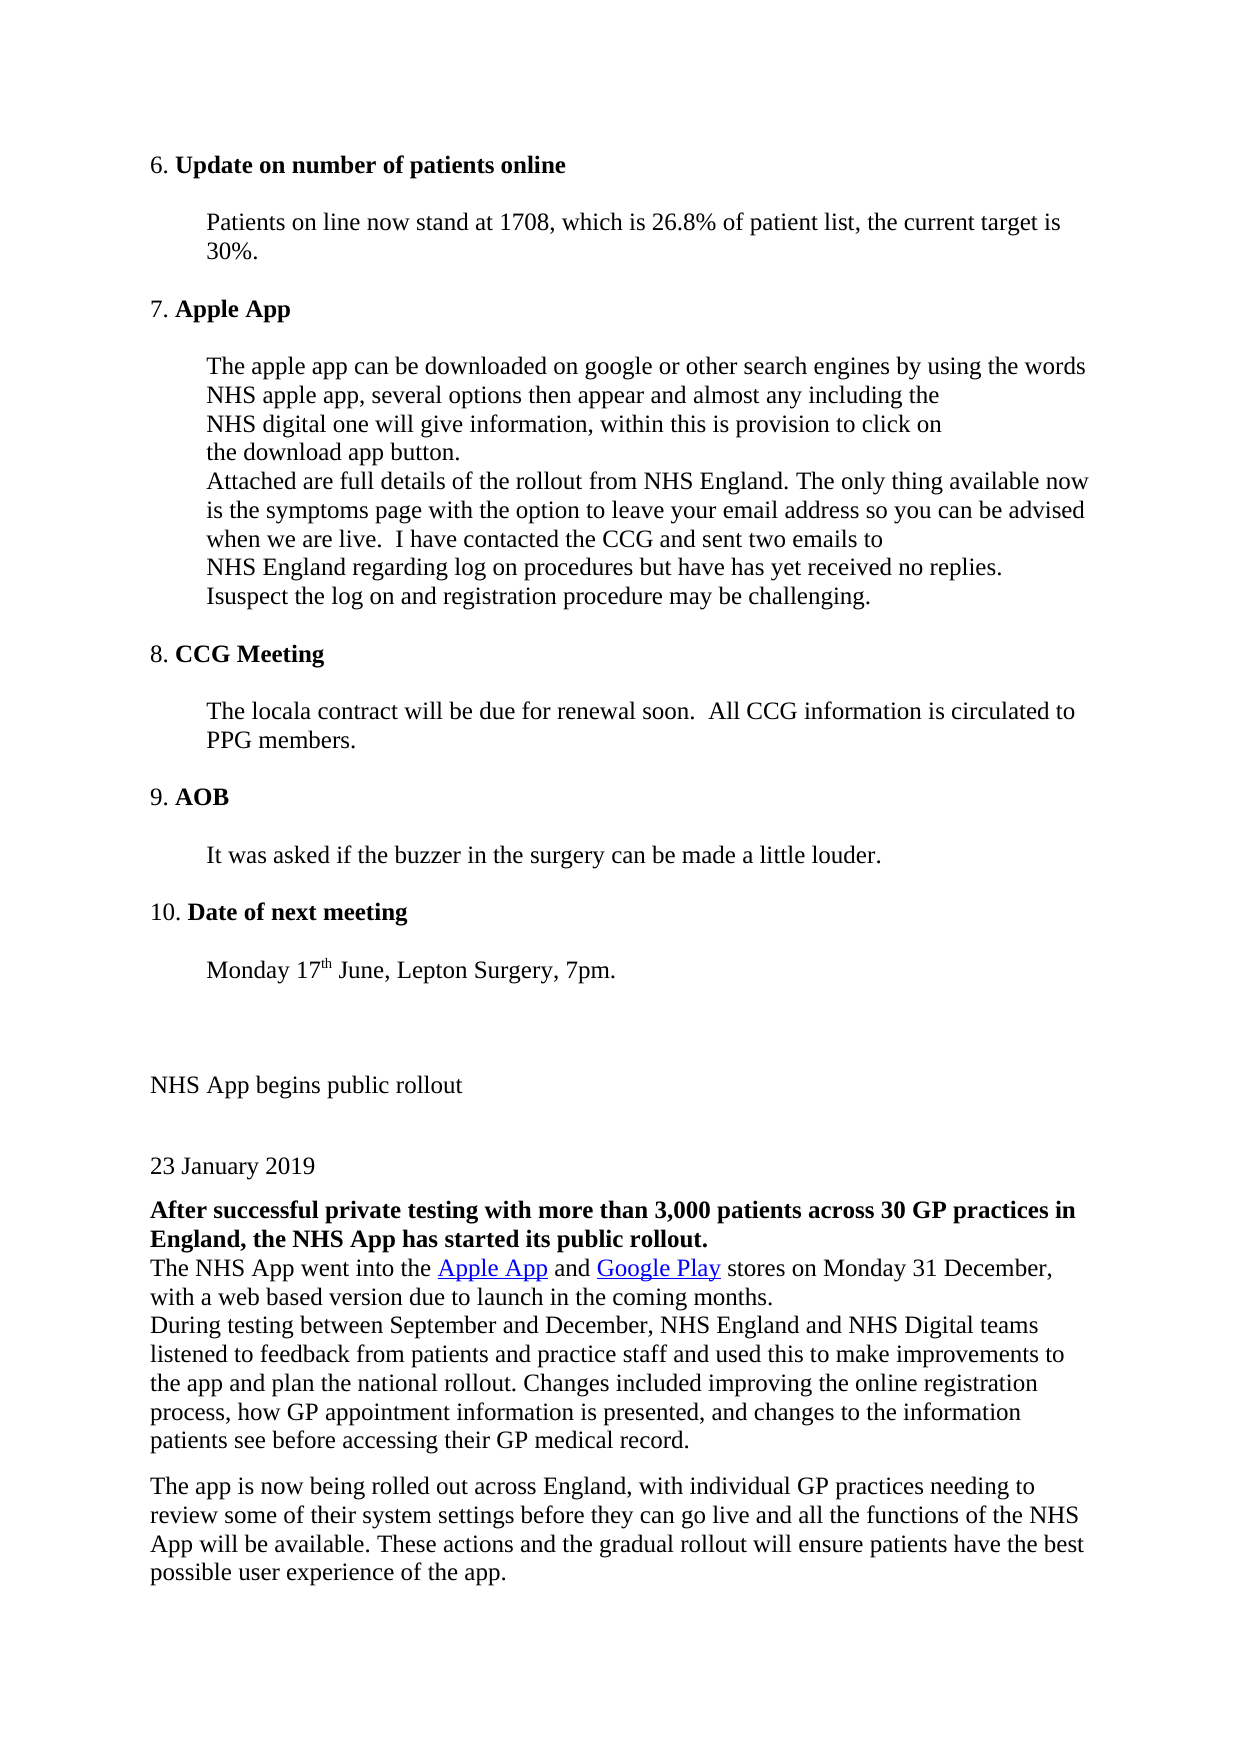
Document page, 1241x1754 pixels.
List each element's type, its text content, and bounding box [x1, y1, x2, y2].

text The locala contract will be due for renewal soon. All CCG information is circulated to PPG members. [206, 696, 1090, 754]
text Attached are full details of the rollout from NHS England. The only thing available now is the symptoms page with the option to leave your email address so you can be advised when we are live. I have contacted the CCG and sent two emails to NHS England regarding log on procedures but have has yet received no replies. Isuspect the log on and registration procedure may be challenging. [206, 466, 1090, 610]
text The apple app can be downloaded on google or other search engines by using the words NHS apple app, several options then appear and almost any including the NHS digital one will give information, within this is provision to click on the download app button. [206, 351, 1090, 466]
text 6. Update on number of patients online [150, 150, 1090, 179]
text NHS App begins public rollout [150, 1070, 1090, 1099]
text The app is now being rolled out across England, with individual GP practices needing to review some of their system settings before they can go live and all the functions of the NHS App will be available. These actions and the gradual rollout will ensure patients have the best possible user experience of the app. [150, 1471, 1090, 1586]
text 8. CCG Meeting [150, 639, 1090, 667]
text Patients on line now stand at 1708, which is 26.8% of patient list, the current target is 30%. [206, 207, 1090, 265]
text During testing between September and December, NHS England and NHS Digital teams listened to feedback from patients and practice staff and used this to make improvements to the app and plan the national rollout. Changes included improving the online registration process, how GP appointment information is presented, and changes to the information patients see before accessing their GP medical record. [150, 1310, 1090, 1454]
text 23 January 2019 [150, 1151, 1090, 1180]
text 7. Apple App [150, 294, 1090, 322]
text After successful private testing with more than 3,000 patients across 30 GP practices in England, the NHS App has started its public rollout. [150, 1195, 1090, 1253]
text It was asked if the buzzer in the surgery can be made a little louder. [206, 840, 1090, 869]
text 9. AOB [150, 782, 1090, 811]
text Monday 17th June, Lepton Surgery, 7pm. [206, 955, 1090, 984]
text The NHS App went into the Apple App and Google Play stores on Monday 31 December, with a web based version due to launch in the coming months. [150, 1253, 1090, 1310]
text 10. Date of next meeting [150, 897, 1090, 926]
